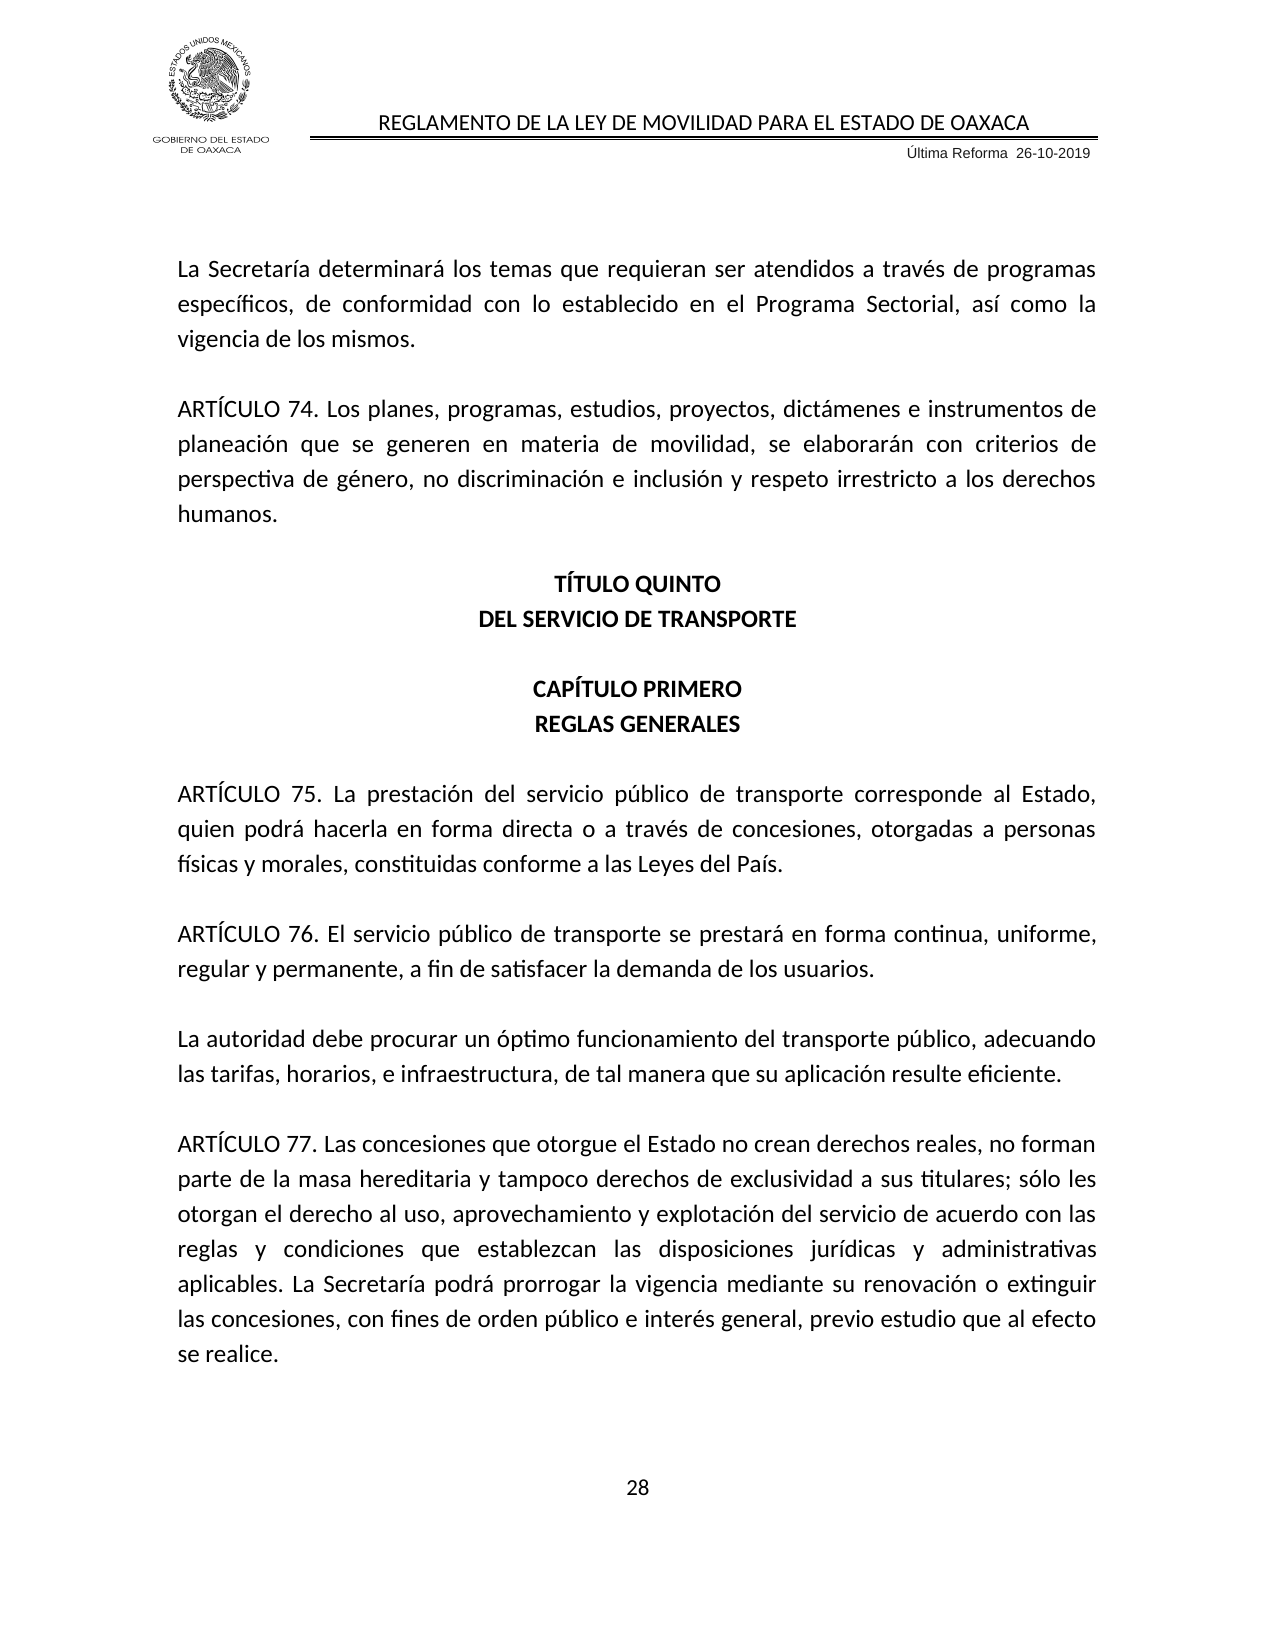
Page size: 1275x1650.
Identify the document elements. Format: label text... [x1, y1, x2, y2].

text La Secretaría determinará los temas que requieran ser atendidos a través de programas específicos, de conformidad con lo establecido en el Programa Sectorial, así como la vigencia de los mismos. [177, 253, 1098, 354]
text ARTÍCULO 74. Los planes, programas, estudios, proyectos, dictámenes e instrumentos de planeación que se generen en materia de movilidad, se elaborarán con criterios de perspectiva de género, no discriminación e inclusión y respeto irrestricto a los derechos humanos. [177, 393, 1098, 529]
picture [150, 34, 272, 156]
text La autoridad debe procurar un óptimo funcionamiento del transporte público, adecuando las tarifas, horarios, e infraestructura, de tal manera que su aplicación resulte eficiente. [177, 1023, 1098, 1089]
text ARTÍCULO 76. El servicio público de transporte se prestará en forma continua, uniforme, regular y permanente, a fin de satisfacer la demanda de los usuarios. [177, 918, 1098, 984]
text DEL SERVICIO DE TRANSPORTE [177, 603, 1098, 634]
text CAPÍTULO PRIMERO [177, 673, 1098, 704]
text ARTÍCULO 77. Las concesiones que otorgue el Estado no crean derechos reales, no forman parte de la masa hereditaria y tampoco derechos de exclusividad a sus titulares; sólo les otorgan el derecho al uso, aprovechamiento y explotación del servicio de acuerdo con las reglas y condiciones que establezcan las disposiciones jurídicas y administrativas aplicables. La Secretaría podrá prorrogar la vigencia mediante su renovación o extinguir las concesiones, con fines de orden público e interés general, previo estudio que al efecto se realice. [177, 1128, 1098, 1369]
text REGLAS GENERALES [177, 708, 1098, 739]
text TÍTULO QUINTO [177, 568, 1098, 599]
text ARTÍCULO 75. La prestación del servicio público de transporte corresponde al Estado, quien podrá hacerla en forma directa o a través de concesiones, otorgadas a personas físicas y morales, constituidas conforme a las Leyes del País. [177, 778, 1098, 879]
